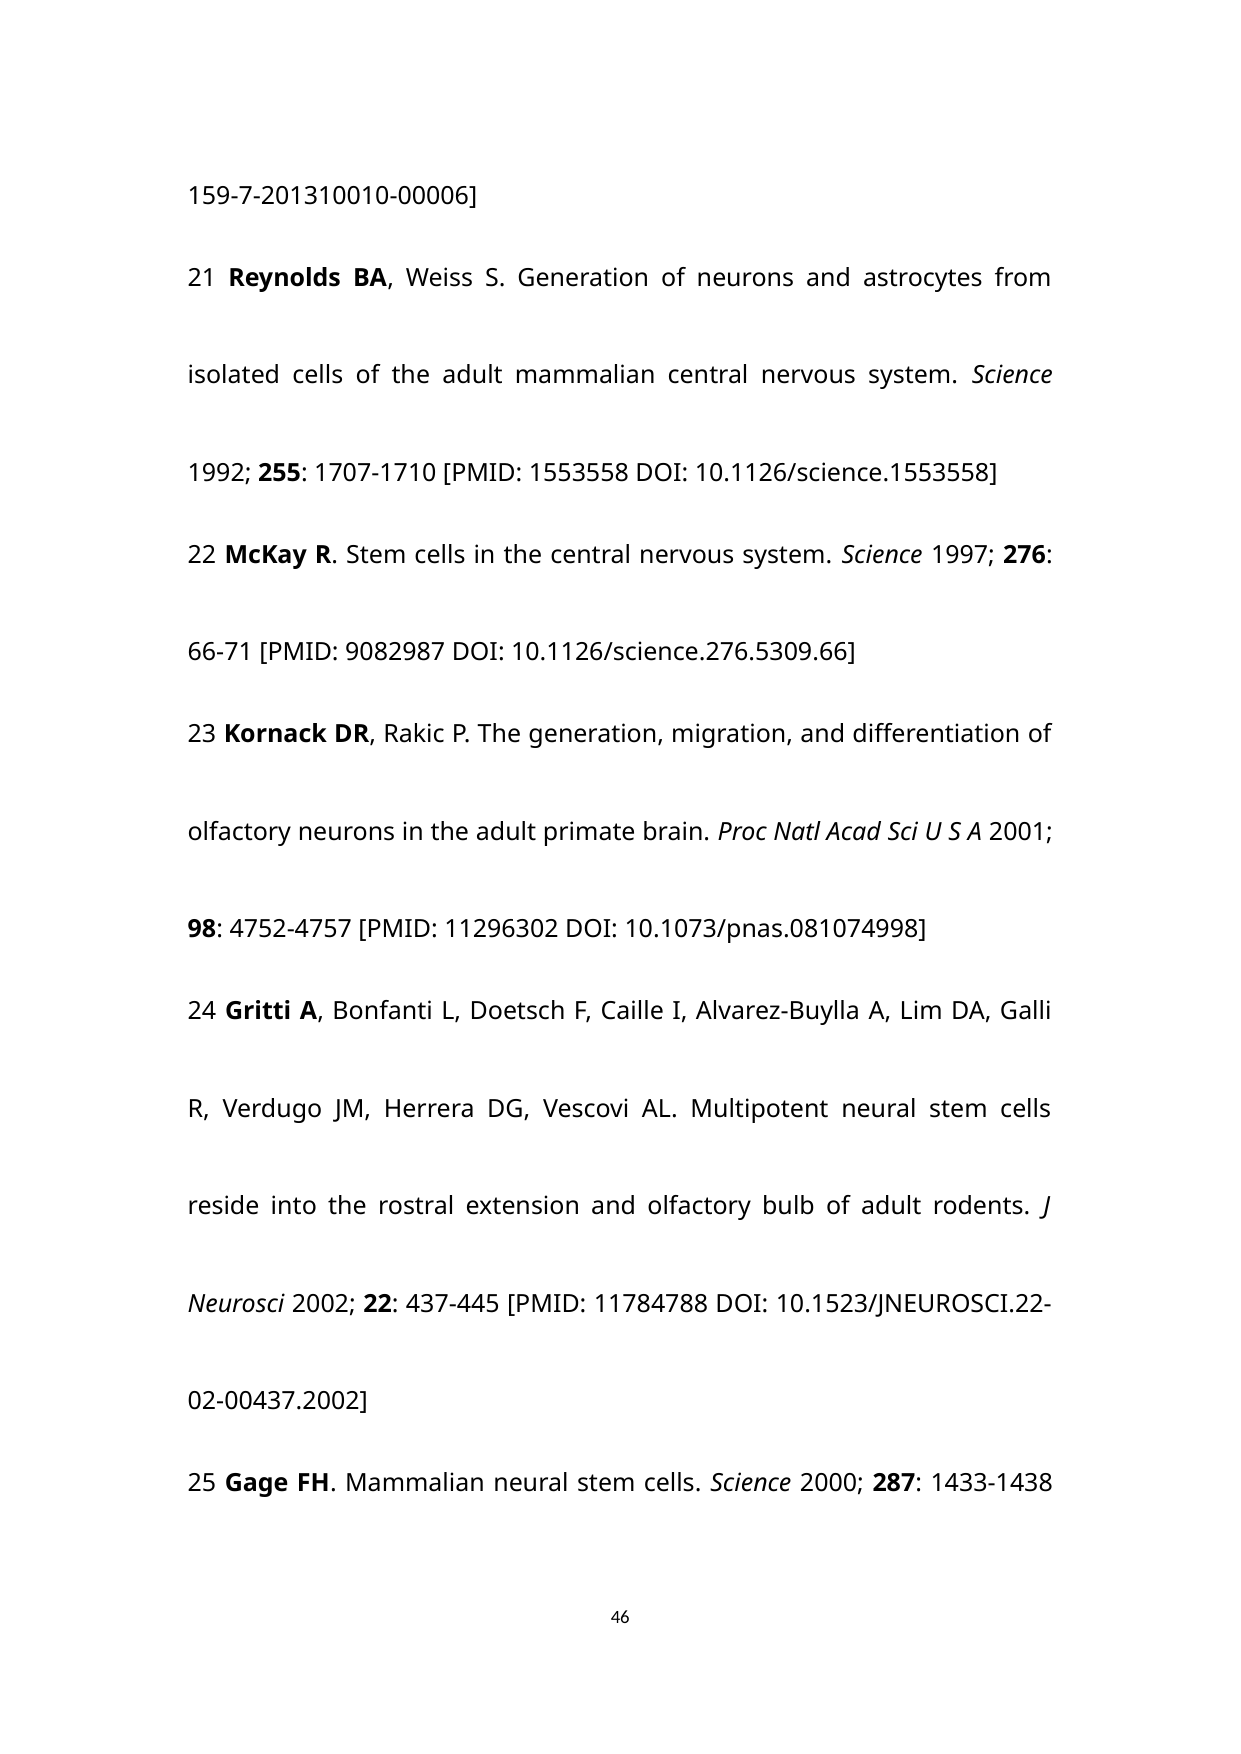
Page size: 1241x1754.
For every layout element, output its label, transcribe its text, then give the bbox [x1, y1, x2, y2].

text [187, 162, 1053, 227]
text 24 Gritti A, Bonfanti L, Doetsch F, Caille I, Alvarez-Buylla A, Lim DA, Galli R, Verdugo JM, Herrera DG, Vescovi AL. Multipotent neural stem cells reside into the rostral extension and olfactory bulb of adult rodents. J Neurosci 2002; 22: 437-445 [PMID: 11784788 DOI: 10.1523/JNEUROSCI.22-02-00437.2002] [187, 977, 1053, 1432]
text 23 Kornack DR, Rakic P. The generation, migration, and differentiation of olfactory neurons in the adult primate brain. Proc Natl Acad Sci U S A 2001; 98: 4752-4757 [PMID: 11296302 DOI: 10.1073/pnas.081074998] [187, 700, 1053, 960]
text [187, 1449, 1053, 1514]
text 21 Reynolds BA, Weiss S. Generation of neurons and astrocytes from isolated cells of the adult mammalian central nervous system. Science 1992; 255: 1707-1710 [PMID: 1553558 DOI: 10.1126/science.1553558] [187, 244, 1053, 504]
text 22 McKay R. Stem cells in the central nervous system. Science 1997; 276: 66-71 [PMID: 9082987 DOI: 10.1126/science.276.5309.66] [187, 521, 1053, 683]
